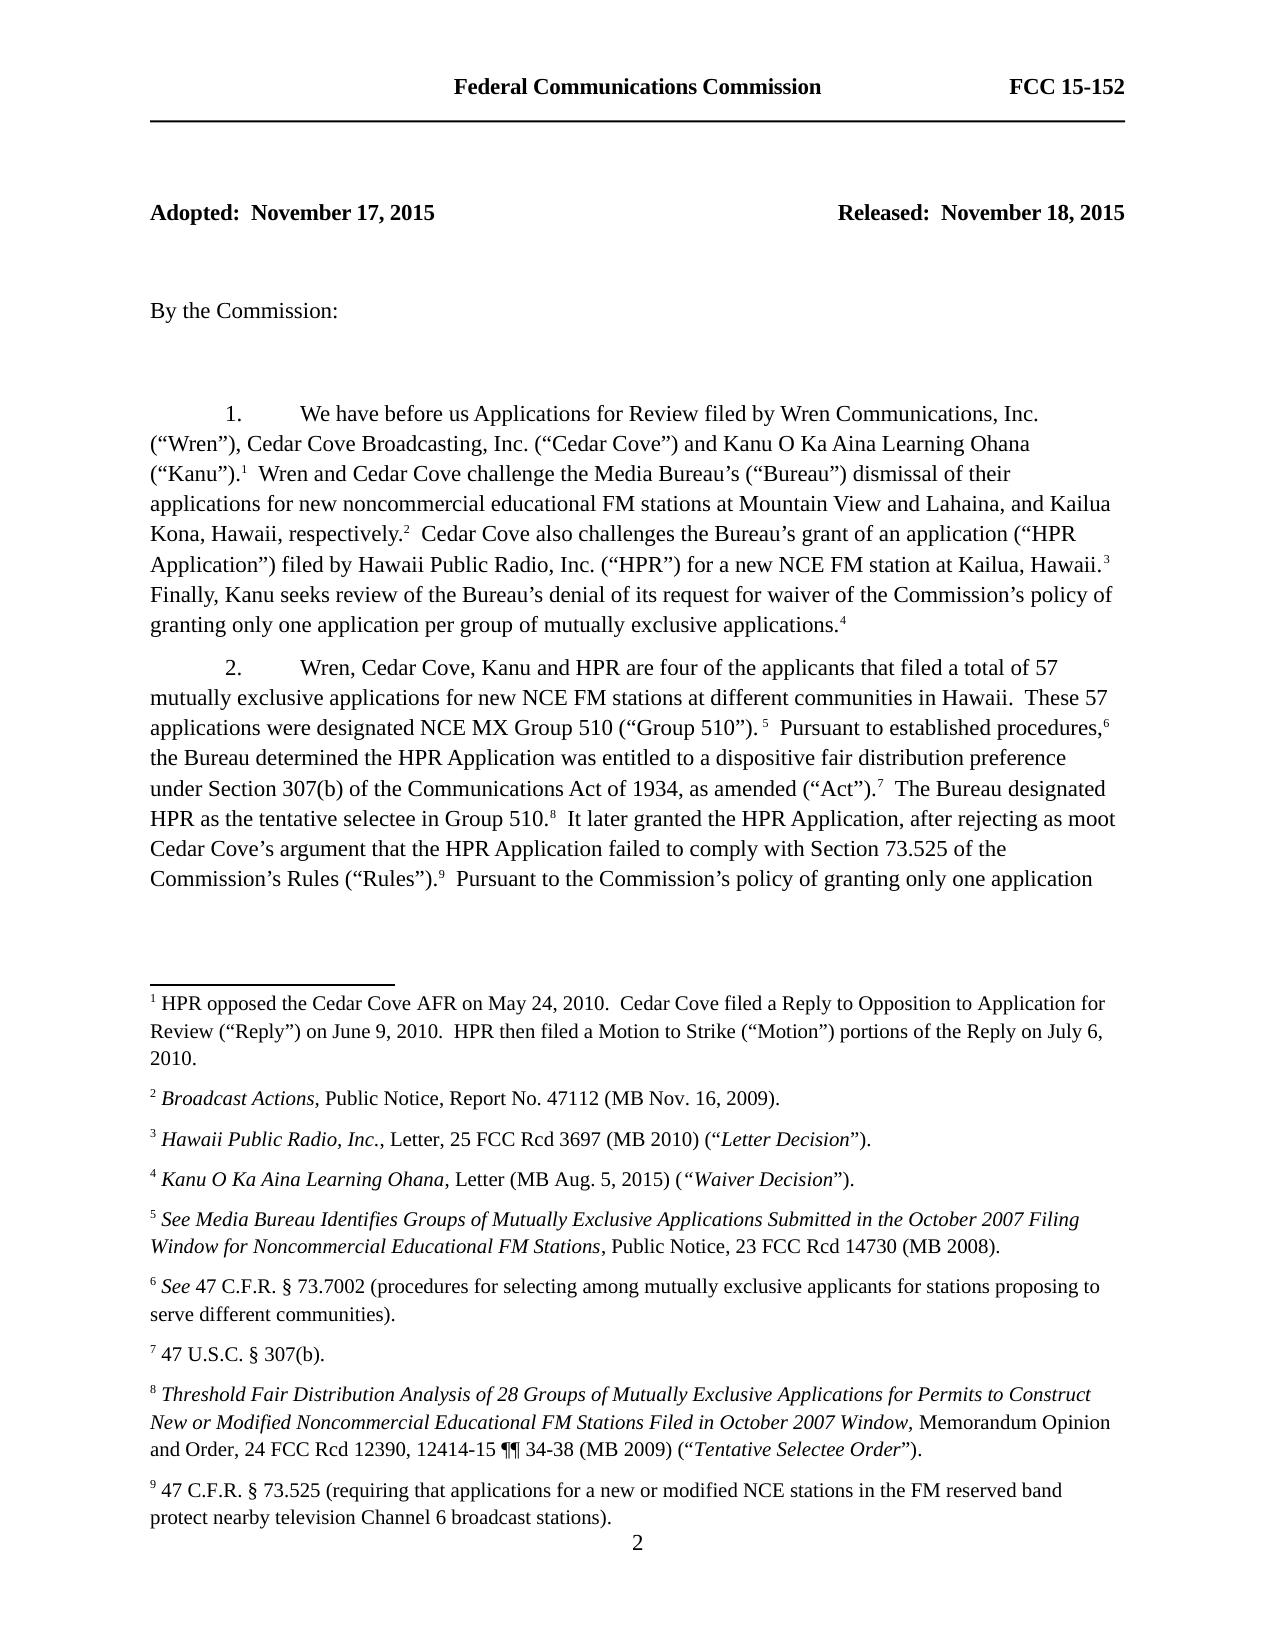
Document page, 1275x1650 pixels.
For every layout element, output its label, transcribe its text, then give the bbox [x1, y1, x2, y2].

list We have before us Applications for Review filed by Wren Communications, Inc. (“Wren”), Cedar Cove Broadcasting, Inc. (“Cedar Cove”) and Kanu O Ka Aina Learning Ohana (“Kanu”). Wren and Cedar Cove challenge the Media Bureau’s (“Bureau”) dismissal of their applications for new noncommercial educational FM stations at Mountain View and Lahaina, and Kailua Kona, Hawaii, respectively. Cedar Cove also challenges the Bureau’s grant of an application (“HPR Application”) filed by Hawaii Public Radio, Inc. (“HPR”) for a new NCE FM station at Kailua, Hawaii. Finally, Kanu seeks review of the Bureau’s denial of its request for waiver of the Commission’s policy of granting only one application per group of mutually exclusive applications. [150, 400, 1125, 637]
list Wren, Cedar Cove, Kanu and HPR are four of the applicants that filed a total of 57 mutually exclusive applications for new NCE FM stations at different communities in Hawaii. These 57 applications were designated NCE MX Group 510 (“Group 510”). Pursuant to established procedures, the Bureau determined the HPR Application was entitled to a dispositive fair distribution preference under Section 307(b) of the Communications Act of 1934, as amended (“Act”). The Bureau designated HPR as the tentative selectee in Group 510. It later granted the HPR Application, after rejecting as moot Cedar Cove’s argument that the HPR Application failed to comply with Section 73.525 of the Commission’s Rules (“Rules”). Pursuant to the Commission’s policy of granting only one application per group of mutually exclusive applications, the Bureau dismissed the other 56 applications in Group 510. [150, 654, 1125, 892]
text Adopted: November 17, 2015 Released: November 18, 2015 [150, 201, 1125, 226]
text By the Commission: [150, 298, 1125, 324]
